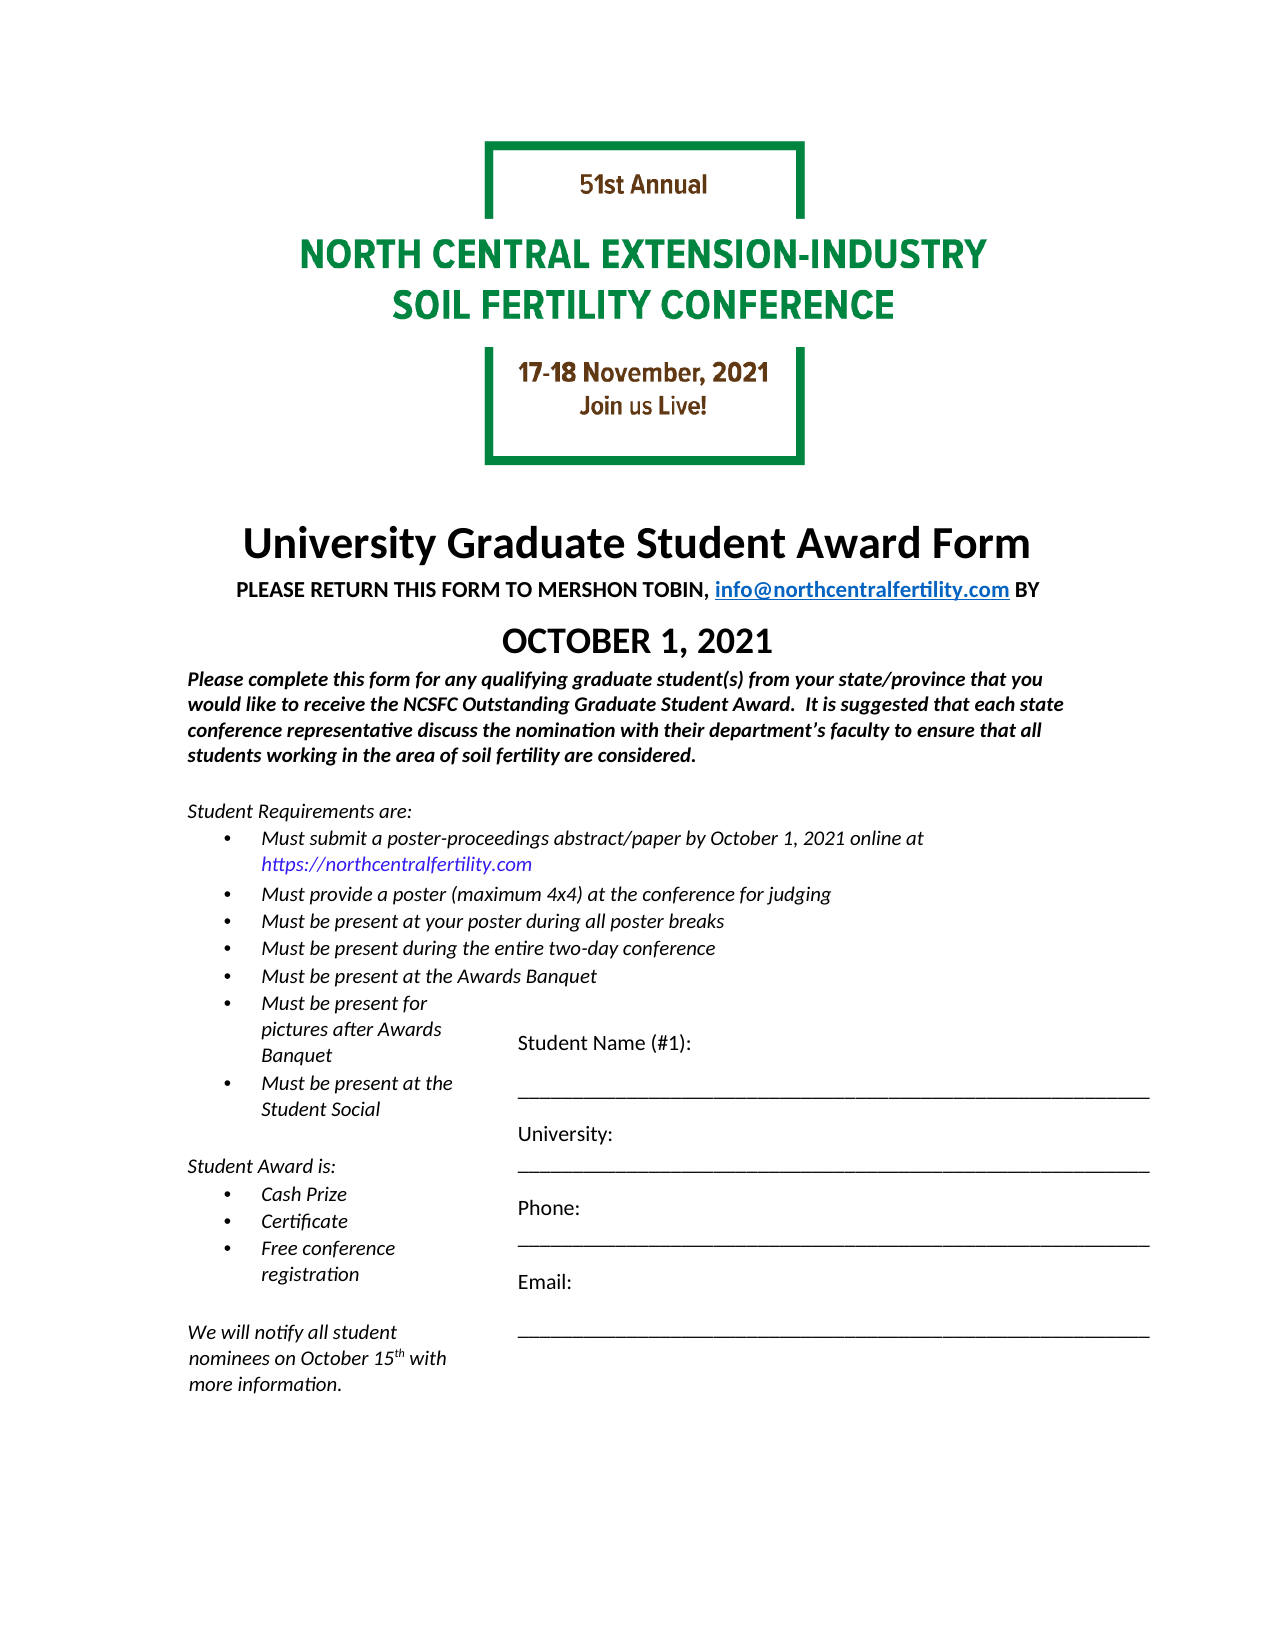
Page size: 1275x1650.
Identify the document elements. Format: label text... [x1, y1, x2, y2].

text Student Award is: [187, 1154, 502, 1179]
list Must be present during the entire two-day conference [223, 936, 1096, 961]
list Must be present at your poster during all poster breaks [223, 908, 1096, 934]
text Student Requirements are: [187, 798, 1096, 823]
list Must be present for pictures after Awards Banquet [223, 990, 1096, 1068]
list Certificate [223, 1208, 502, 1233]
text PLEASE RETURN THIS FORM TO MERSHON TOBIN, info@northcentralfertility.com BY [187, 575, 1088, 603]
text We will notify all student nominees on October 15th with more information. [187, 1319, 502, 1397]
list Free conference registration [223, 1235, 502, 1287]
text Please complete this form for any qualifying graduate student(s) from your state/province that you would like to receive the NCSFC Outstanding Graduate Student Award. It is suggested that each state conference representative discuss the nomination with their department’s faculty to ensure that all students working in the area of soil fertility are considered. [187, 666, 1096, 768]
list Cash Prize [223, 1181, 502, 1206]
list Must be present at the Awards Banquet [223, 963, 1096, 988]
list Must submit a poster-proceedings abstract/paper by October 1, 2021 online at https://northcentralfertility.com [223, 825, 1096, 877]
text University Graduate Student Award Form [187, 514, 1087, 570]
list Must be present at the Student Social [223, 1070, 502, 1122]
list Must provide a poster (maximum 4x4) at the conference for judging [223, 881, 1096, 907]
subtitle OCTOBER 1, 2021 [187, 617, 1087, 662]
picture [292, 135, 991, 473]
